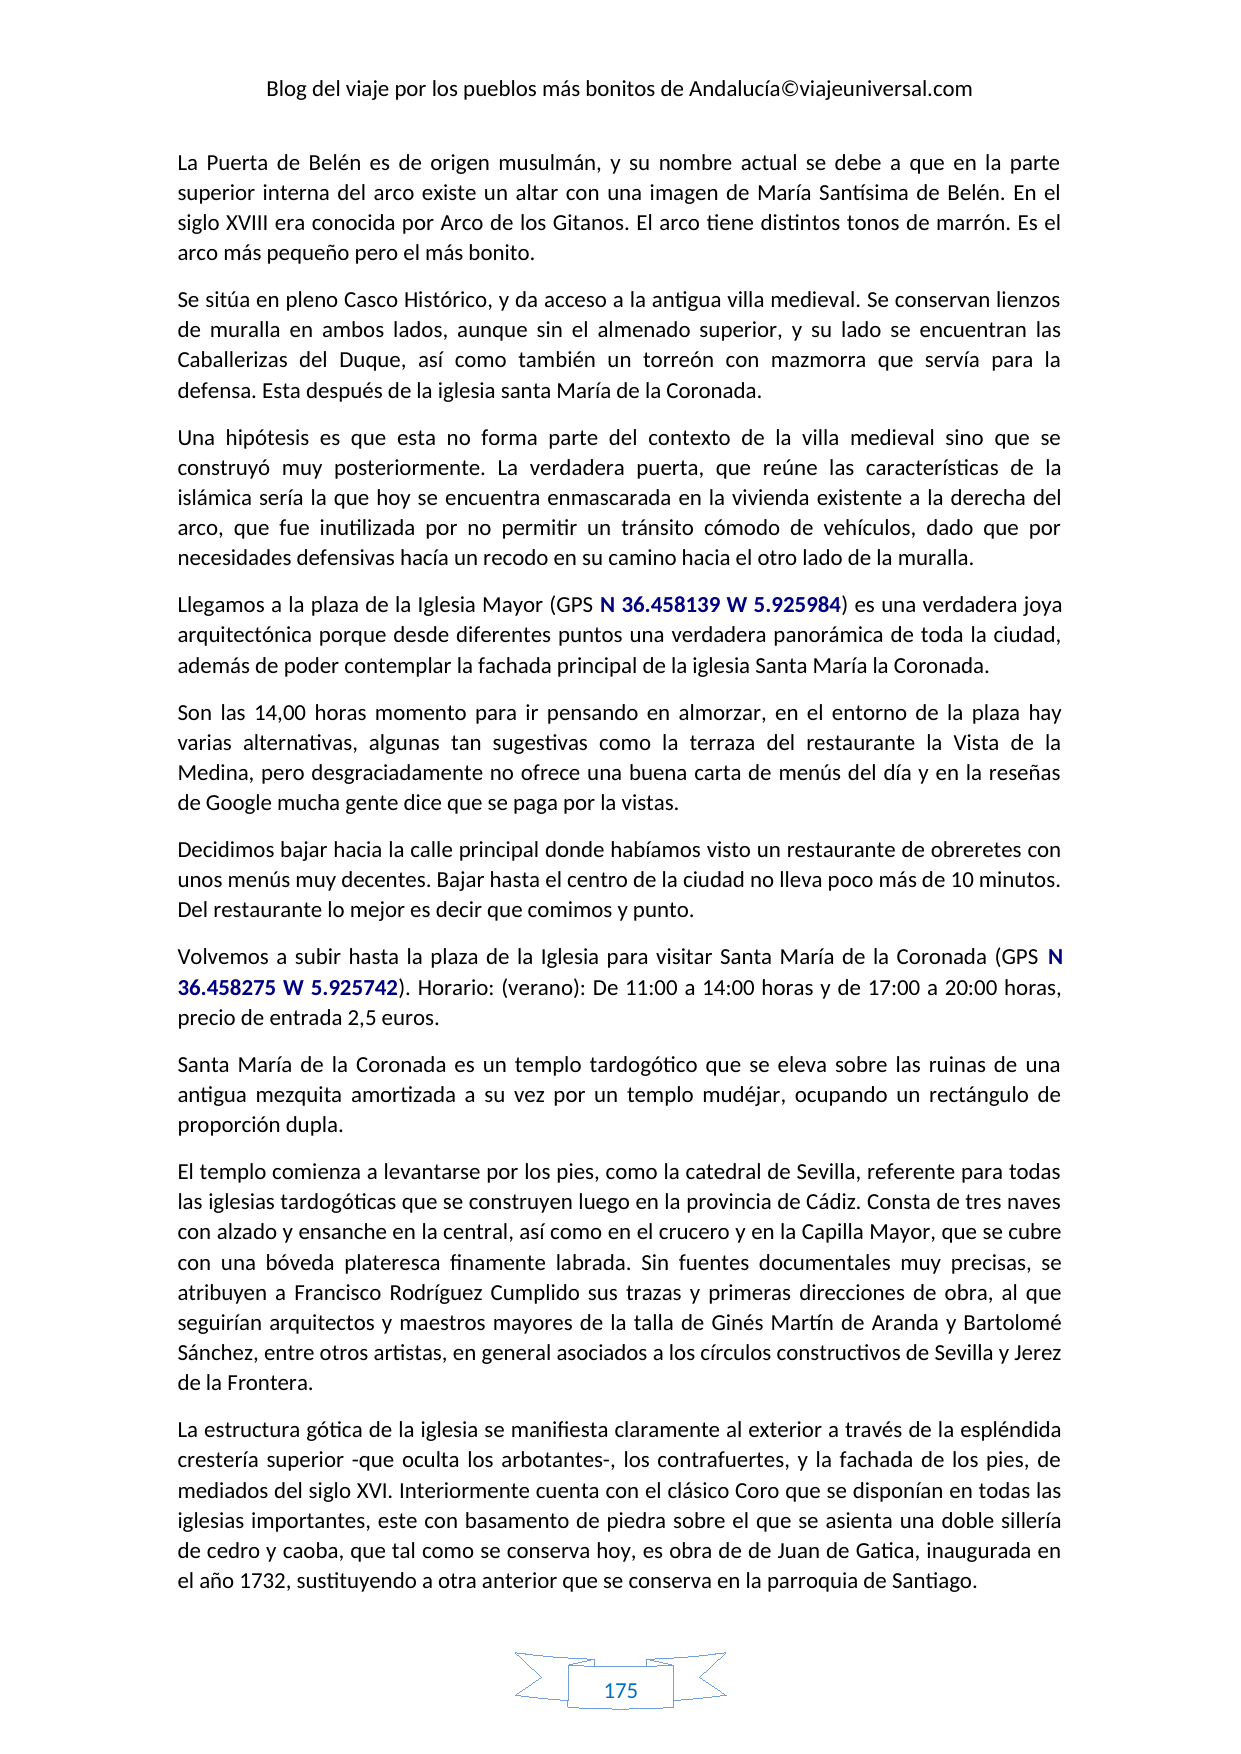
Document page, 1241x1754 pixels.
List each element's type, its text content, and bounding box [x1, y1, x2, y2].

text Decidimos bajar hacia la calle principal donde habíamos visto un restaurante de obreretes con unos menús muy decentes. Bajar hasta el centro de la ciudad no lleva poco más de 10 minutos. Del restaurante lo mejor es decir que comimos y punto. [177, 835, 1063, 923]
text La estructura gótica de la iglesia se manifiesta claramente al exterior a través de la espléndida crestería superior -que oculta los arbotantes-, los contrafuertes, y la fachada de los pies, de mediados del siglo XVI. Interiormente cuenta con el clásico Coro que se disponían en todas las iglesias importantes, este con basamento de piedra sobre el que se asienta una doble sillería de cedro y caoba, que tal como se conserva hoy, es obra de de Juan de Gatica, inaugurada en el año 1732, sustituyendo a otra anterior que se conserva en la parroquia de Santiago. [177, 1415, 1063, 1594]
text Volvemos a subir hasta la plaza de para visitar Santa María de (GPS N 36.458275 W 5.925742). Horario: (verano): De 11:00 a 14:00 horas y de 17:00 a 20:00 horas, precio de entrada 2,5 euros. [177, 942, 1063, 1031]
text Santa María de es un templo tardogótico que se eleva sobre las ruinas de una antigua mezquita amortizada a su vez por un templo mudéjar, ocupando un rectángulo de proporción dupla. [177, 1050, 1063, 1138]
text Una hipótesis es que esta no forma parte del contexto de la villa medieval sino que se construyó muy posteriormente. La verdadera puerta, que reúne las características de la islámica sería la que hoy se encuentra enmascarada en la vivienda existente a la derecha del arco, que fue inutilizada por no permitir un tránsito cómodo de vehículos, dado que por necesidades defensivas hacía un recodo en su camino hacia el otro lado de la muralla. [177, 423, 1063, 571]
text Son las 14,00 horas momento para ir pensando en almorzar, en el entorno de la plaza hay varias alternativas, algunas tan sugestivas como la terraza del restaurante de , pero desgraciadamente no ofrece una buena carta de menús del día y en la reseñas de Google mucha gente dice que se paga por la vistas. [177, 698, 1063, 816]
text de Belén es de origen musulmán, y su nombre actual se debe a que en la parte superior interna del arco existe un altar con una imagen de María Santísima de Belén. En el siglo XVIII era conocida por Arco de los Gitanos. El arco tiene distintos tonos de marrón. Es el arco más pequeño pero el más bonito. [177, 148, 1063, 266]
text El templo comienza a levantarse por los pies, como la catedral de Sevilla, referente para todas las iglesias tardogóticas que se construyen luego en la provincia de Cádiz. Consta de tres naves con alzado y ensanche en la central, así como en el crucero y en , que se cubre con una bóveda plateresca finamente labrada. Sin fuentes documentales muy precisas, se atribuyen a Francisco Rodríguez Cumplido sus trazas y primeras direcciones de obra, al que seguirían arquitectos y maestros mayores de la talla de Ginés Martín de Aranda y Bartolomé Sánchez, entre otros artistas, en general asociados a los círculos constructivos de Sevilla y Jerez de [177, 1157, 1063, 1396]
text Llegamos a la plaza de (GPS N 36.458139 W 5.925984) es una verdadera joya arquitectónica porque desde diferentes puntos una verdadera panorámica de toda la ciudad, además de poder contemplar la fachada principal de la iglesia Santa María [177, 590, 1063, 679]
text Se sitúa en pleno Casco Histórico, y da acceso a la antigua villa medieval. Se conservan lienzos de muralla en ambos lados, aunque sin el almenado superior, y su lado se encuentran las Caballerizas del Duque, así como también un torreón con mazmorra que servía para la defensa. Esta después de la iglesia santa María de [177, 285, 1063, 404]
